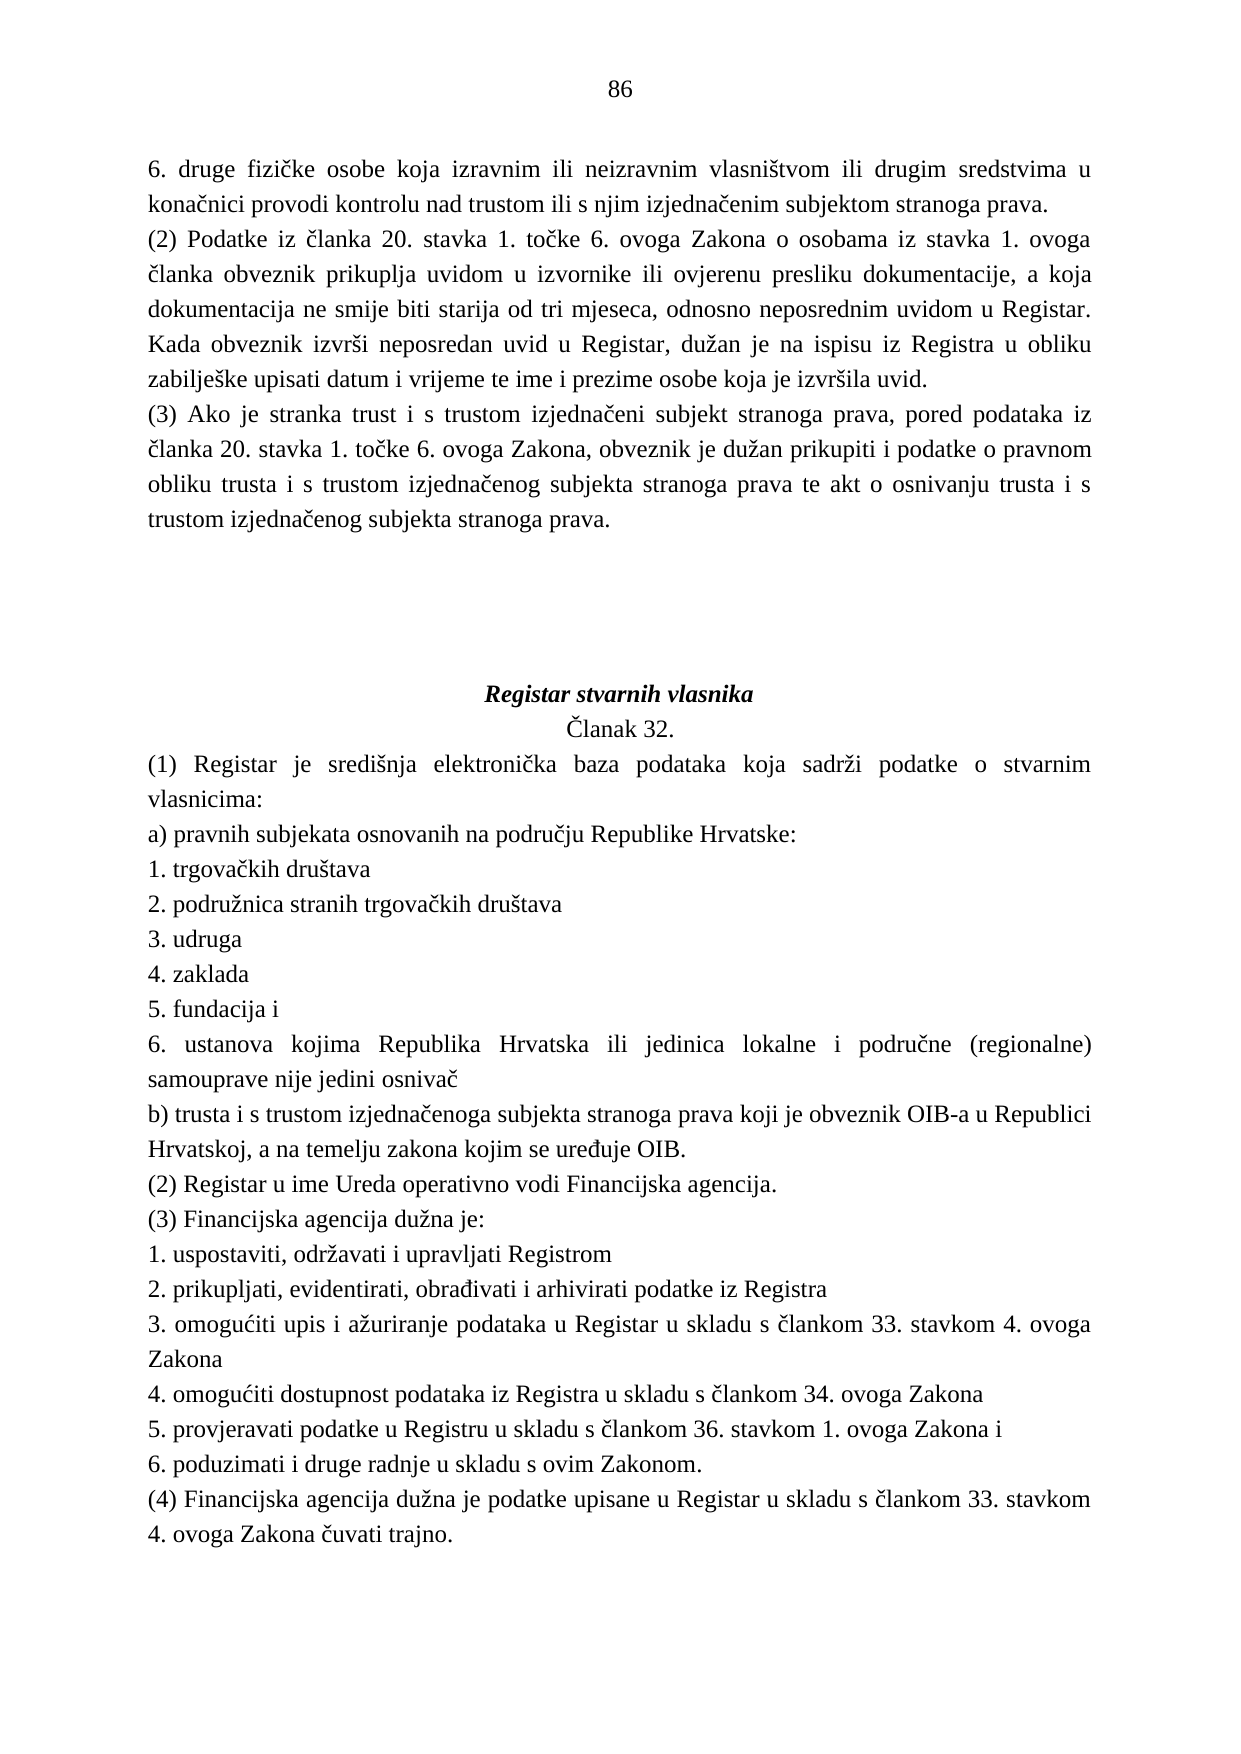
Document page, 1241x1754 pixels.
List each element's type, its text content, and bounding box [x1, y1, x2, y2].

text 6. druge fizičke osobe koja izravnim ili neizravnim vlasništvom ili drugim sredstvima u konačnici provodi kontrolu nad trustom ili s njim izjednačenim subjektom stranoga prava. [148, 148, 1093, 218]
text (3) Ako je stranka trust i s trustom izjednačeni subjekt stranoga prava, pored podataka iz članka 20. stavka 1. točke 6. ovoga Zakona, obveznik je dužan prikupiti i podatke o pravnom obliku trusta i s trustom izjednačenog subjekta stranoga prava te akt o osnivanju trusta i s trustom izjednačenog subjekta stranoga prava. [148, 393, 1093, 533]
text 3. udruga [148, 918, 1093, 953]
text (2) Podatke iz članka 20. stavka 1. točke 6. ovoga Zakona o osobama iz stavka 1. ovoga članka obveznik prikuplja uvidom u izvornike ili ovjerenu presliku dokumentacije, a koja dokumentacija ne smije biti starija od tri mjeseca, odnosno neposrednim uvidom u Registar. Kada obveznik izvrši neposredan uvid u Registar, dužan je na ispisu iz Registra u obliku zabilješke upisati datum i vrijeme te ime i prezime osobe koja je izvršila uvid. [148, 218, 1093, 393]
text 1. trgovačkih društava [148, 848, 1093, 883]
text (4) Financijska agencija dužna je podatke upisane u Registar u skladu s člankom 33. stavkom 4. ovoga Zakona čuvati trajno. [148, 1478, 1093, 1548]
text b) trusta i s trustom izjednačenoga subjekta stranoga prava koji je obveznik OIB-a u Republici Hrvatskoj, a na temelju zakona kojim se uređuje OIB. [148, 1093, 1093, 1163]
text 4. omogućiti dostupnost podataka iz Registra u skladu s člankom 34. ovoga Zakona [148, 1373, 1093, 1408]
text 6. ustanova kojima Republika Hrvatska ili jedinica lokalne i područne (regionalne) samouprave nije jedini osnivač [148, 1023, 1093, 1093]
text 1. uspostaviti, održavati i upravljati Registrom [148, 1233, 1093, 1268]
text 5. fundacija i [148, 988, 1093, 1023]
text 2. prikupljati, evidentirati, obrađivati i arhivirati podatke iz Registra [148, 1268, 1093, 1303]
text Članak 32. [148, 708, 1093, 743]
text 2. podružnica stranih trgovačkih društava [148, 883, 1093, 918]
text 4. zaklada [148, 953, 1093, 988]
text 5. provjeravati podatke u Registru u skladu s člankom 36. stavkom 1. ovoga Zakona i [148, 1408, 1093, 1443]
text Registar stvarnih vlasnika [148, 673, 1093, 708]
text a) pravnih subjekata osnovanih na području Republike Hrvatske: [148, 813, 1093, 848]
text (1) Registar je središnja elektronička baza podataka koja sadrži podatke o stvarnim vlasnicima: [148, 743, 1093, 813]
text 3. omogućiti upis i ažuriranje podataka u Registar u skladu s člankom 33. stavkom 4. ovoga Zakona [148, 1303, 1093, 1373]
text (3) Financijska agencija dužna je: [148, 1198, 1093, 1233]
text (2) Registar u ime Ureda operativno vodi Financijska agencija. [148, 1163, 1093, 1198]
text 6. poduzimati i druge radnje u skladu s ovim Zakonom. [148, 1443, 1093, 1478]
